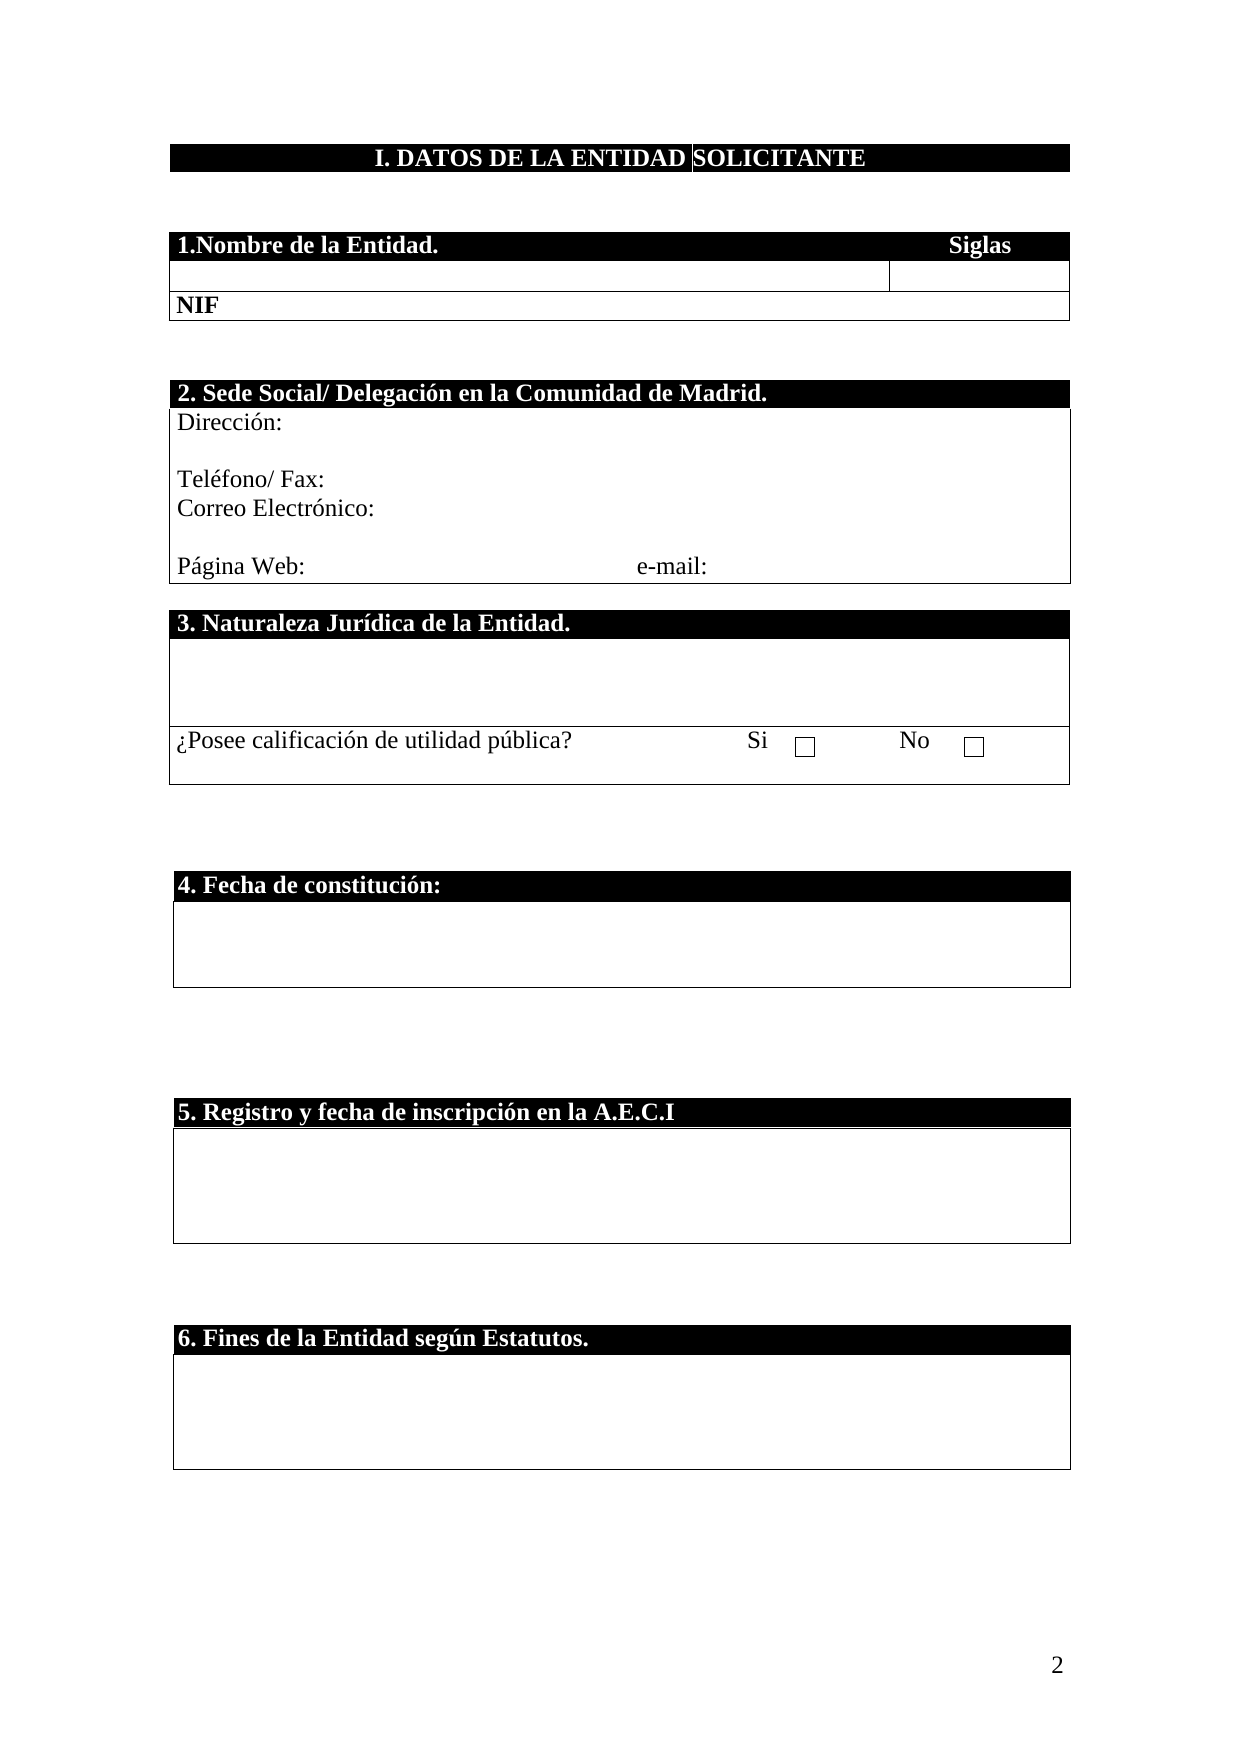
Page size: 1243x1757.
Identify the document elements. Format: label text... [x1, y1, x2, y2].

table_cell NIF [170, 292, 1069, 320]
table_cell [170, 261, 889, 291]
table_cell [890, 261, 1069, 291]
table_header 6. Fines de la Entidad según Estatutos. [174, 1325, 1071, 1354]
table_cell [174, 902, 1070, 987]
table_header 2. Sede Social/ Delegación en la Comunidad de Madrid. [170, 380, 1070, 408]
table_header 1.Nombre de la Entidad. Siglas [169, 232, 1070, 261]
subtitle I. DATOS DE LA ENTIDAD SOLICITANTE [170, 143, 1091, 172]
table_cell [174, 1355, 1070, 1469]
table_cell [170, 639, 1069, 726]
table_header 4. Fecha de constitución: [174, 871, 1071, 901]
table_cell Dirección: Teléfono/ Fax: Correo Electrónico: Página Web: e-mail: [170, 409, 1070, 582]
table_header 5. Registro y fecha de inscripción en la A.E.C.I [174, 1098, 1071, 1127]
table_header 3. Naturaleza Jurídica de la Entidad. [169, 610, 1070, 638]
table_cell ¿Posee calificación de utilidad pública? Si No [170, 727, 1069, 784]
table_cell [174, 1129, 1070, 1242]
